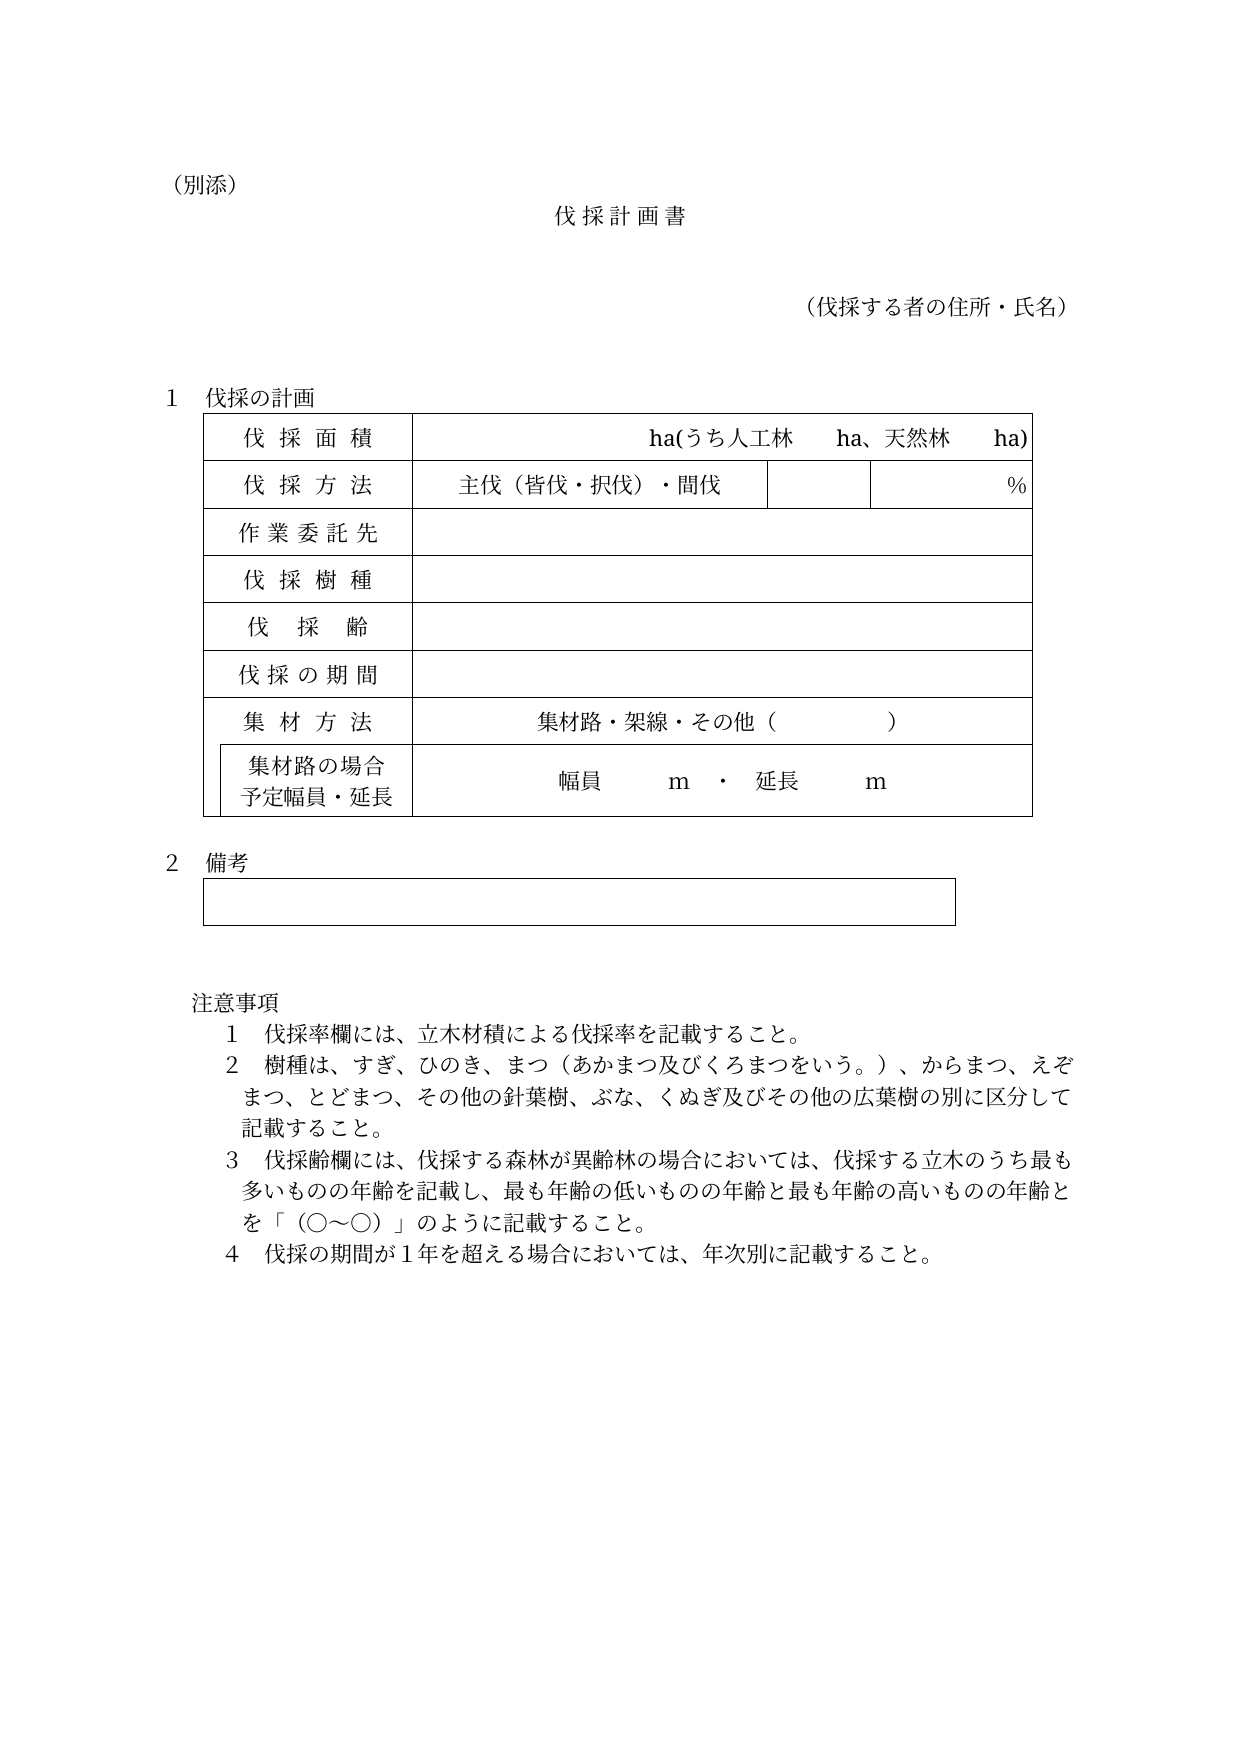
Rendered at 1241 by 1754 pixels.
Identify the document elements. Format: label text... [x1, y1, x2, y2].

table_cell 集材路・架線・その他（ ） [413, 698, 1032, 744]
table_cell 伐採の期間 [204, 651, 412, 697]
table_cell [413, 603, 1032, 649]
text ２ 樹種は、すぎ、ひのき、まつ（あかまつ及びくろまつをいう。）、からまつ、えぞまつ、とどまつ、その他の針葉樹、ぶな、くぬぎ及びその他の広葉樹の別に区分して記載すること。 [221, 1049, 1079, 1143]
table_cell [413, 556, 1032, 602]
table_cell [413, 509, 1032, 555]
text １ 伐採の計画 [162, 382, 1079, 413]
table_cell [768, 461, 870, 508]
table_cell 幅員 ｍ ・ 延長 ｍ [413, 745, 1032, 816]
table_cell [204, 744, 220, 816]
table_cell 伐採方法 [204, 461, 412, 508]
table_header ha(うち人工林 ha、天然林 ha) [413, 414, 1032, 460]
table_cell 集材路の場合 予定幅員・延長 [221, 745, 412, 816]
table_header 伐採面積 [204, 414, 412, 460]
table_cell 伐採樹種 [204, 556, 412, 602]
text ４ 伐採の期間が１年を超える場合においては、年次別に記載すること。 [221, 1237, 1079, 1269]
text （伐採する者の住所・氏名） [162, 291, 1079, 322]
text 注意事項 [191, 986, 1079, 1017]
text ３ 伐採齢欄には、伐採する森林が異齢林の場合においては、伐採する立木のうち最も多いものの年齢を記載し、最も年齢の低いものの年齢と最も年齢の高いものの年齢とを「（○～○）」のように記載すること。 [221, 1143, 1079, 1237]
table_cell 集材方法 [204, 698, 412, 744]
text １ 伐採率欄には、立木材積による伐採率を記載すること。 [221, 1017, 1079, 1049]
table_cell 伐採齢 [204, 603, 412, 649]
table_cell ％ [871, 461, 1032, 508]
text 伐 採 計 画 書 [162, 199, 1079, 231]
table_header [204, 879, 955, 925]
text （別添） [162, 168, 1079, 199]
table_cell 作業委託先 [204, 509, 412, 555]
text ２ 備考 [162, 846, 1079, 878]
table_cell 主伐（皆伐・択伐）・間伐 [413, 461, 767, 508]
table_cell [413, 651, 1032, 697]
